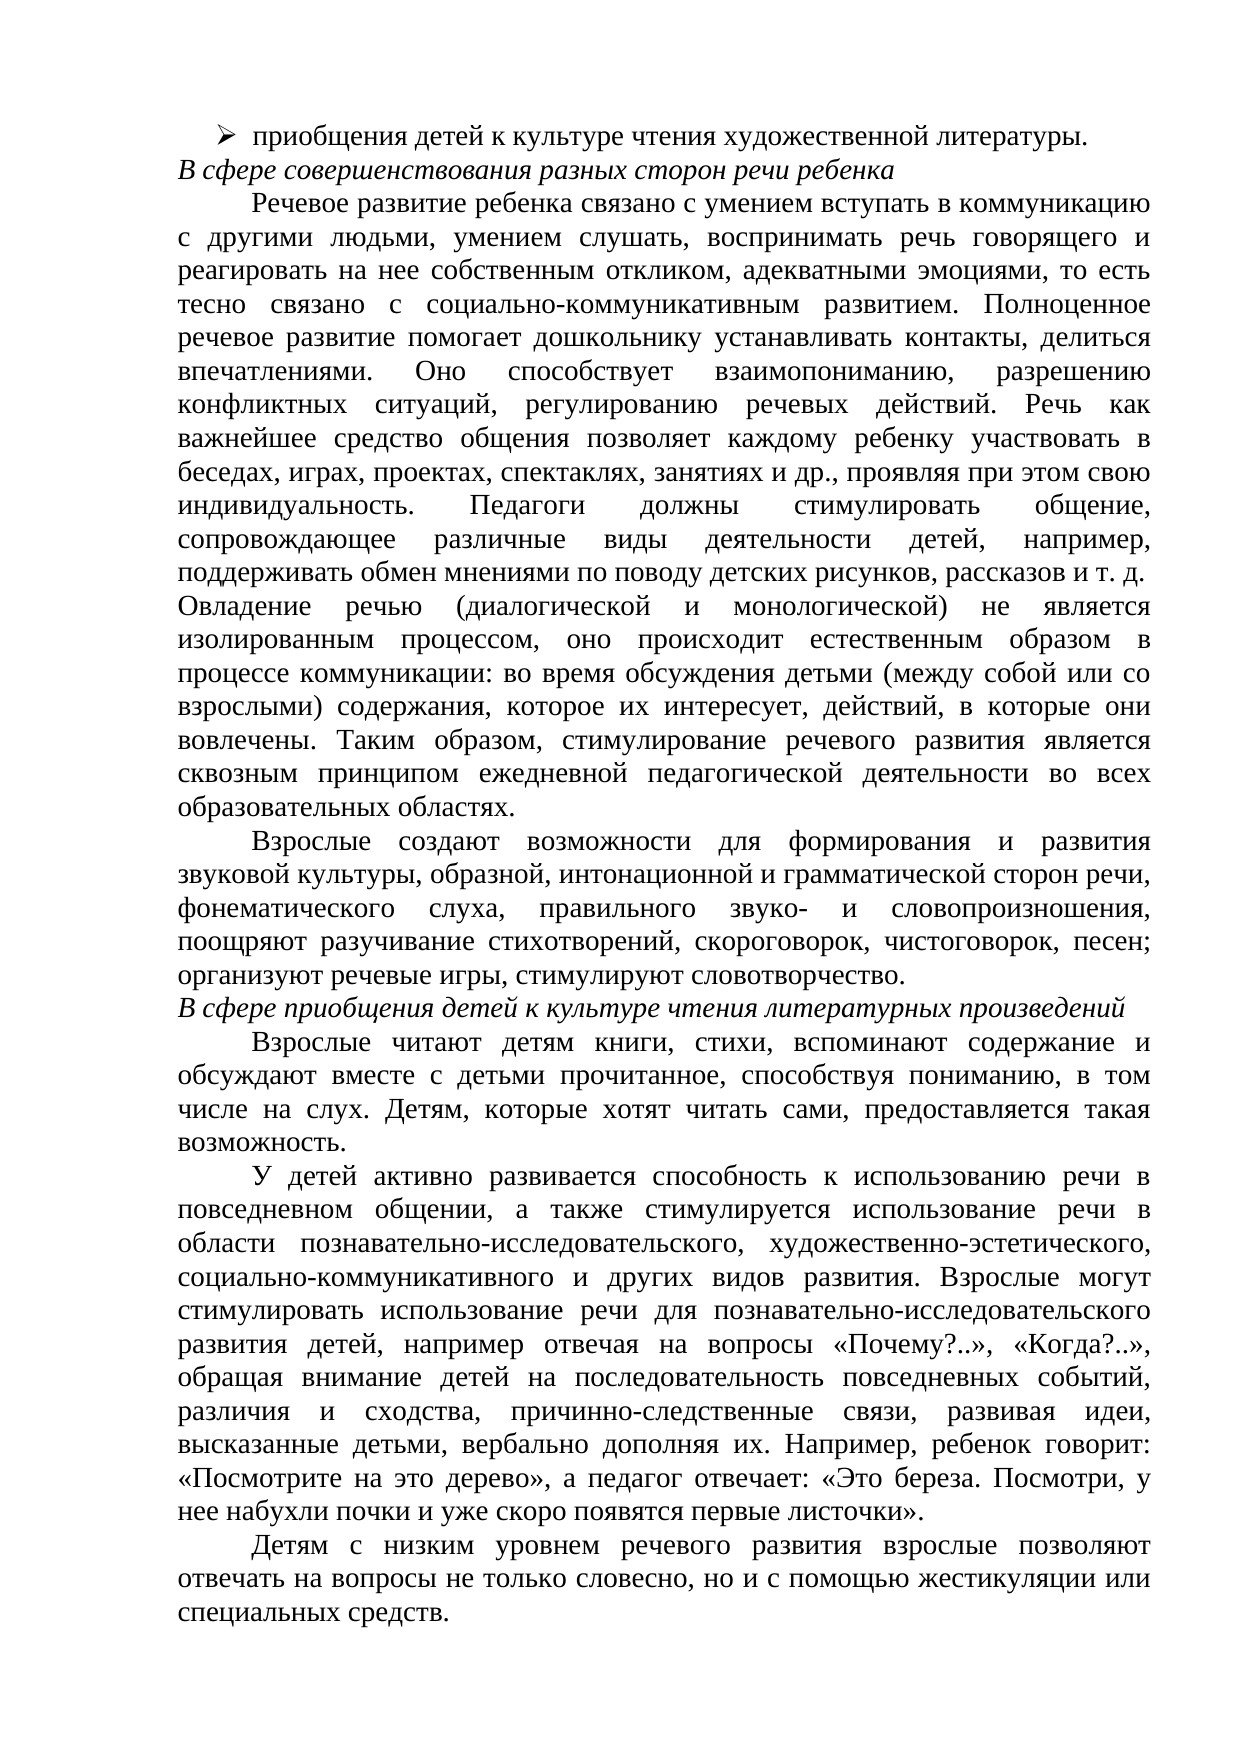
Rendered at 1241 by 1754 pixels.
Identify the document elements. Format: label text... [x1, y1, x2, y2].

text Речевое развитие ребенка связано с умением вступать в коммуникацию с другими людьми, умением слушать, воспринимать речь говорящего и реагировать на нее собственным откликом, адекватными эмоциями, то есть тесно связано с социально-коммуникативным развитием. Полноценное речевое развитие помогает дошкольнику устанавливать контакты, делиться впечатлениями. Оно способствует взаимопониманию, разрешению конфликтных ситуаций, регулированию речевых действий. Речь как важнейшее средство общения позволяет каждому ребенку участвовать в беседах, играх, проектах, спектаклях, занятиях и др., проявляя при этом свою индивидуальность. Педагоги должны стимулировать общение, сопровождающее различные виды деятельности детей, например, поддерживать обмен мнениями по поводу детских рисунков, рассказов и т. д. [177, 185, 1152, 588]
text Взрослые читают детям книги, стихи, вспоминают содержание и обсуждают вместе с детьми прочитанное, способствуя пониманию, в том числе на слух. Детям, которые хотят читать сами, предоставляется такая возможность. [177, 1024, 1152, 1158]
text Взрослые создают возможности для формирования и развития звуковой культуры, образной, интонационной и грамматической сторон речи, фонематического слуха, правильного звуко- и словопроизношения, поощряют разучивание стихотворений, скороговорок, чистоговорок, песен; организуют речевые игры, стимулируют словотворчество. [177, 823, 1152, 990]
text Овладение речью (диалогической и монологической) не является изолированным процессом, оно происходит естественным образом в процессе коммуникации: во время обсуждения детьми (между собой или со взрослыми) содержания, которое их интересует, действий, в которые они вовлечены. Таким образом, стимулирование речевого развития является сквозным принципом ежедневной педагогической деятельности во всех образовательных областях. [177, 588, 1152, 823]
list приобщения детей к культуре чтения художественной литературы. [215, 118, 1152, 152]
text Детям с низким уровнем речевого развития взрослые позволяют отвечать на вопросы не только словесно, но и с помощью жестикуляции или специальных средств. [177, 1527, 1152, 1628]
text В сфере приобщения детей к культуре чтения литературных произведений [177, 990, 1152, 1024]
text У детей активно развивается способность к использованию речи в повседневном общении, а также стимулируется использование речи в области познавательно-исследовательского, художественно-эстетического, социально-коммуникативного и других видов развития. Взрослые могут стимулировать использование речи для познавательно-исследовательского развития детей, например отвечая на вопросы «Почему?..», «Когда?..», обращая внимание детей на последовательность повседневных событий, различия и сходства, причинно-следственные связи, развивая идеи, высказанные детьми, вербально дополняя их. Например, ребенок говорит: «Посмотрите на это дерево», а педагог отвечает: «Это береза. Посмотри, у нее набухли почки и уже скоро появятся первые листочки». [177, 1158, 1152, 1527]
text В сфере совершенствования разных сторон речи ребенка [177, 152, 1152, 185]
